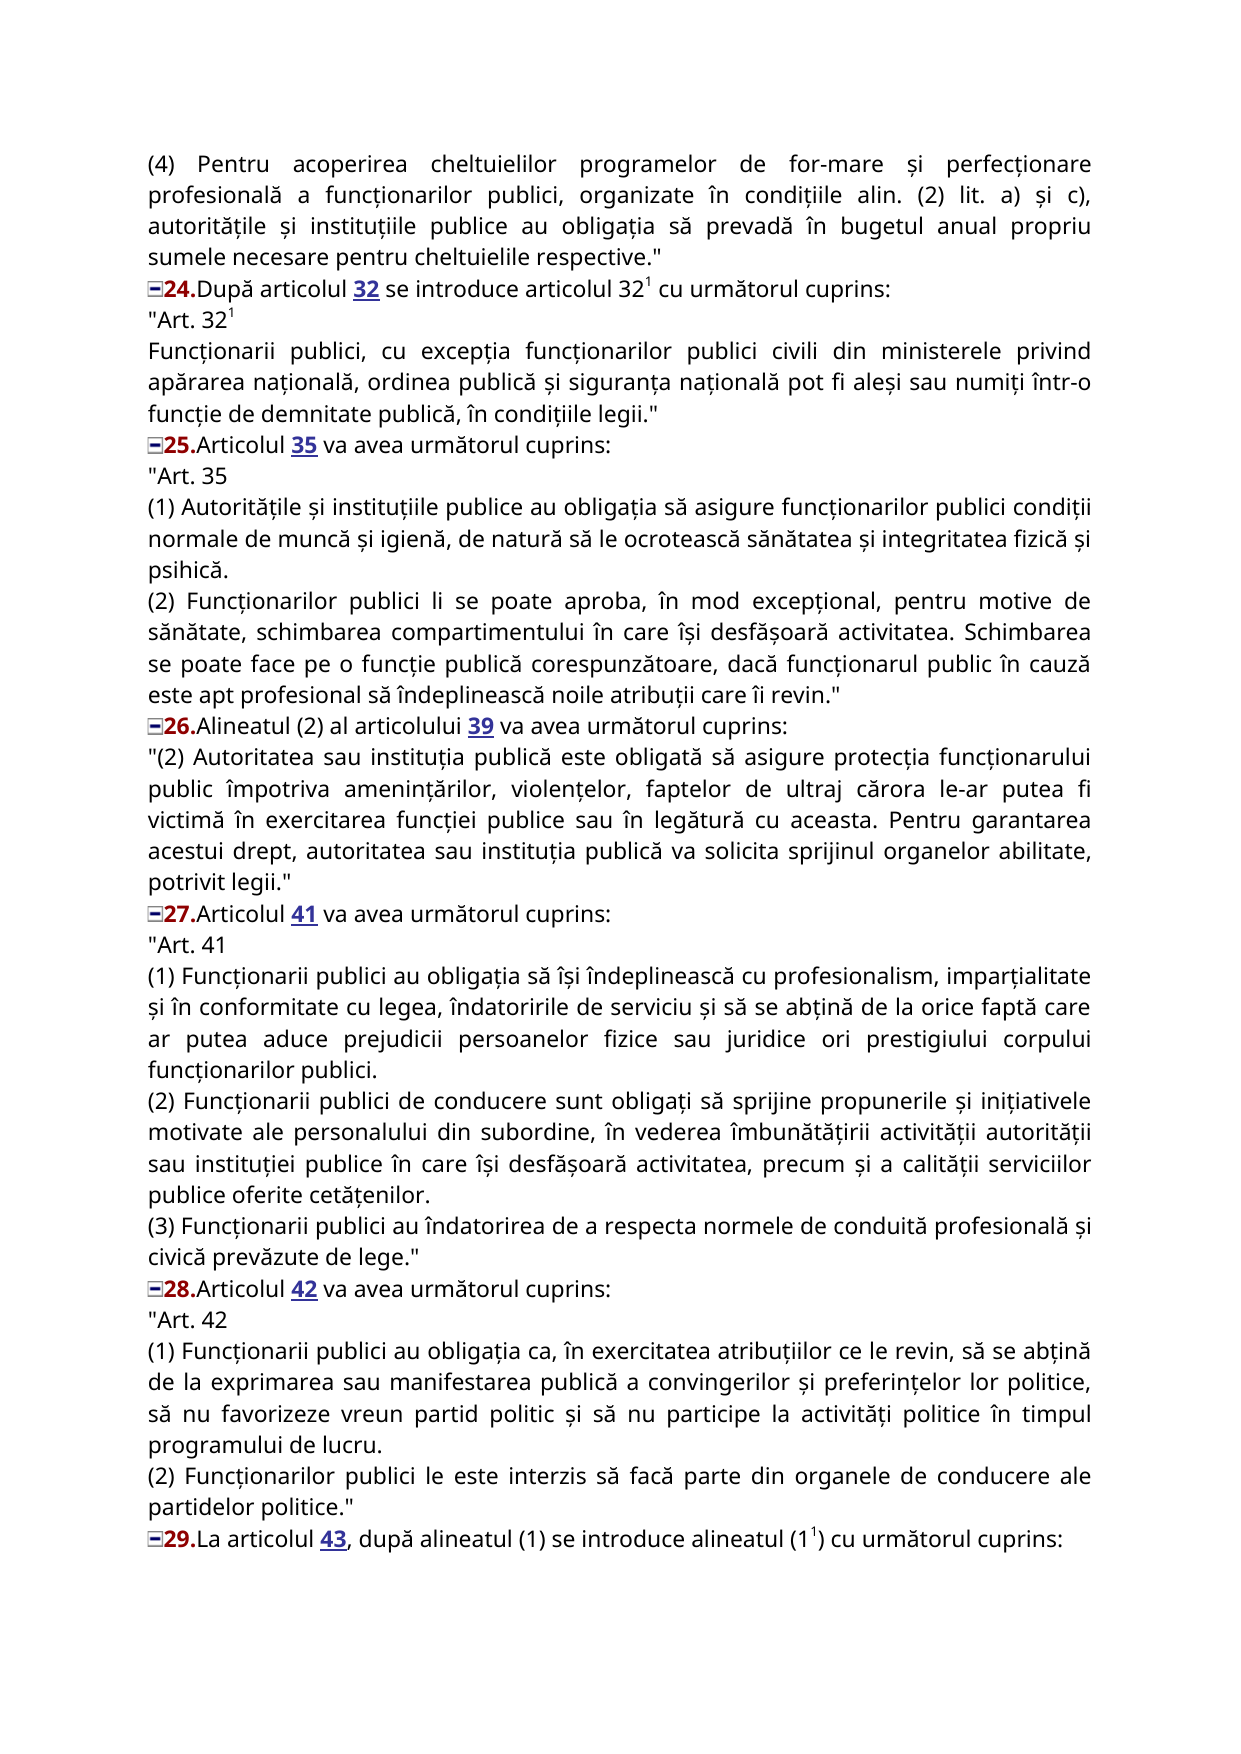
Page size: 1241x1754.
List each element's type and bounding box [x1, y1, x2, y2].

picture [147, 281, 164, 297]
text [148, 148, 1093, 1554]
picture [147, 718, 164, 735]
picture [147, 437, 164, 454]
picture [147, 1281, 164, 1297]
picture [147, 1531, 164, 1547]
picture [147, 906, 164, 922]
